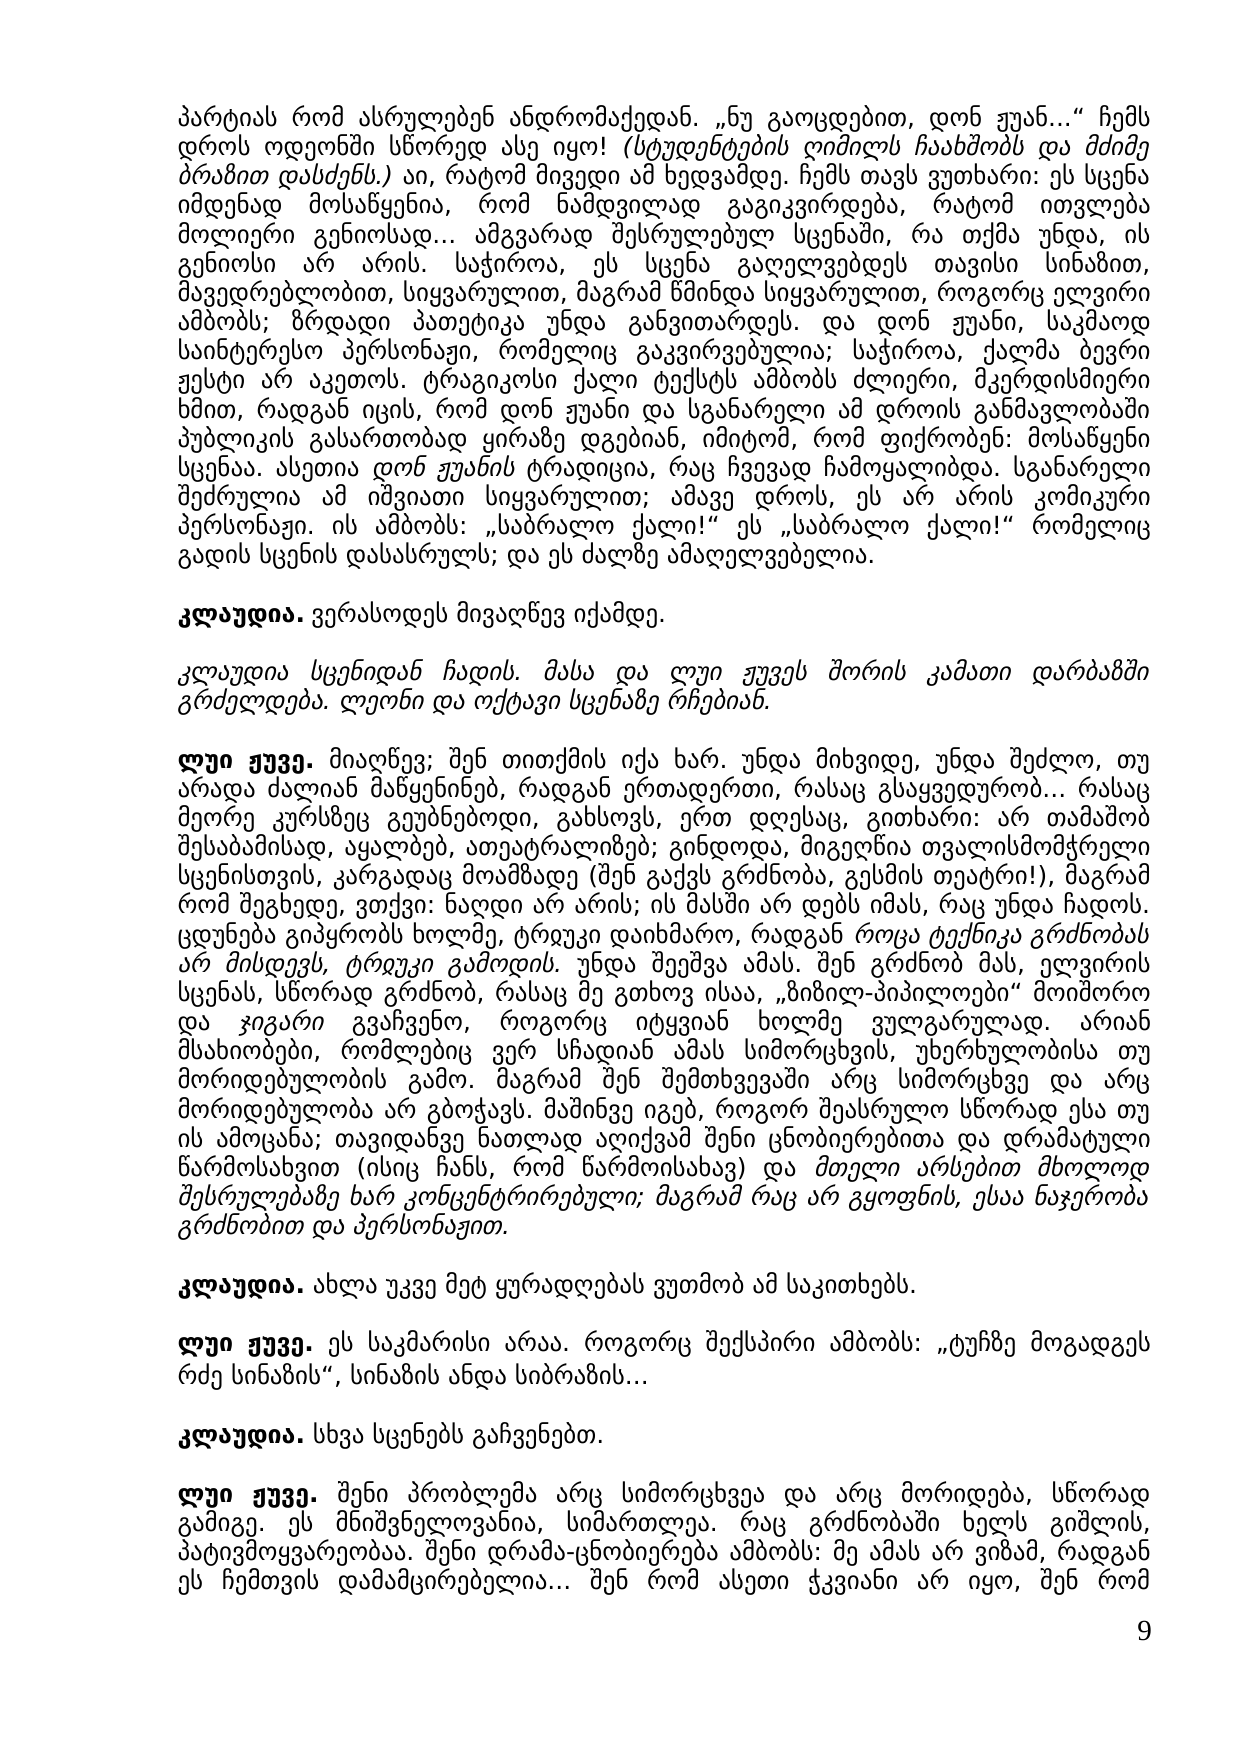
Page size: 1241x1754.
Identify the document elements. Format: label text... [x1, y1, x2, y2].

text კლაუდია. სხვა სცენებს გაჩვენებთ. [177, 1421, 1152, 1450]
text კლაუდია სცენიდან ჩადის. მასა და ლუი ჟუვეს შორის კამათი დარბაზში გრძელდება. ლეონი და ოქტავი სცენაზე რჩებიან. [177, 657, 1152, 716]
text ლუი ჟუვე. ეს საკმარისი არაა. როგორც შექსპირი ამბობს: „ტუჩზე მოგადგეს რძე სინაზის“, სინაზის ანდა სიბრაზის... [177, 1328, 1152, 1391]
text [177, 103, 1152, 570]
text ლუი ჟუვე. მიაღწევ; შენ თითქმის იქა ხარ. უნდა მიხვიდე, უნდა შეძლო, თუ არადა ძალიან მაწყენინებ, რადგან ერთადერთი, რასაც გსაყვედურობ... რასაც მეორე კურსზეც გეუბნებოდი, გახსოვს, ერთ დღესაც, გითხარი: არ თამაშობ შესაბამისად, აყალბებ, ათეატრალიზებ; გინდოდა, მიგეღწია თვალისმომჭრელი სცენისთვის, კარგადაც მოამზადე (შენ გაქვს გრძნობა, გესმის თეატრი!), მაგრამ რომ შეგხედე, ვთქვი: ნაღდი არ არის; ის მასში არ დებს იმას, რაც უნდა ჩადოს. ცდუნება გიპყრობს ხოლმე, ტრჲუკი დაიხმარო, რადგან როცა ტექნიკა გრძნობას არ მისდევს, ტრჲუკი გამოდის. უნდა შეეშვა ამას. შენ გრძნობ მას, ელვირის სცენას, სწორად გრძნობ, რასაც მე გთხოვ ისაა, „ზიზილ-პიპილოები“ მოიშორო და ჯიგარი გვაჩვენო, როგორც იტყვიან ხოლმე ვულგარულად. არიან მსახიობები, რომლებიც ვერ სჩადიან ამას სიმორცხვის, უხერხულობისა თუ მორიდებულობის გამო. მაგრამ შენ შემთხვევაში არც სიმორცხვე და არც მორიდებულობა არ გბოჭავს. მაშინვე იგებ, როგორ შეასრულო სწორად ესა თუ ის ამოცანა; თავიდანვე ნათლად აღიქვამ შენი ცნობიერებითა და დრამატული წარმოსახვით (ისიც ჩანს, რომ წარმოისახავ) და მთელი არსებით მხოლოდ შესრულებაზე ხარ კონცენტრირებული; მაგრამ რაც არ გყოფნის, ესაა ნაჯერობა გრძნობით და პერსონაჟით. [177, 745, 1152, 1241]
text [177, 1479, 1152, 1596]
text კლაუდია. ახლა უკვე მეტ ყურადღებას ვუთმობ ამ საკითხებს. [177, 1270, 1152, 1299]
text კლაუდია. ვერასოდეს მივაღწევ იქამდე. [177, 599, 1152, 628]
